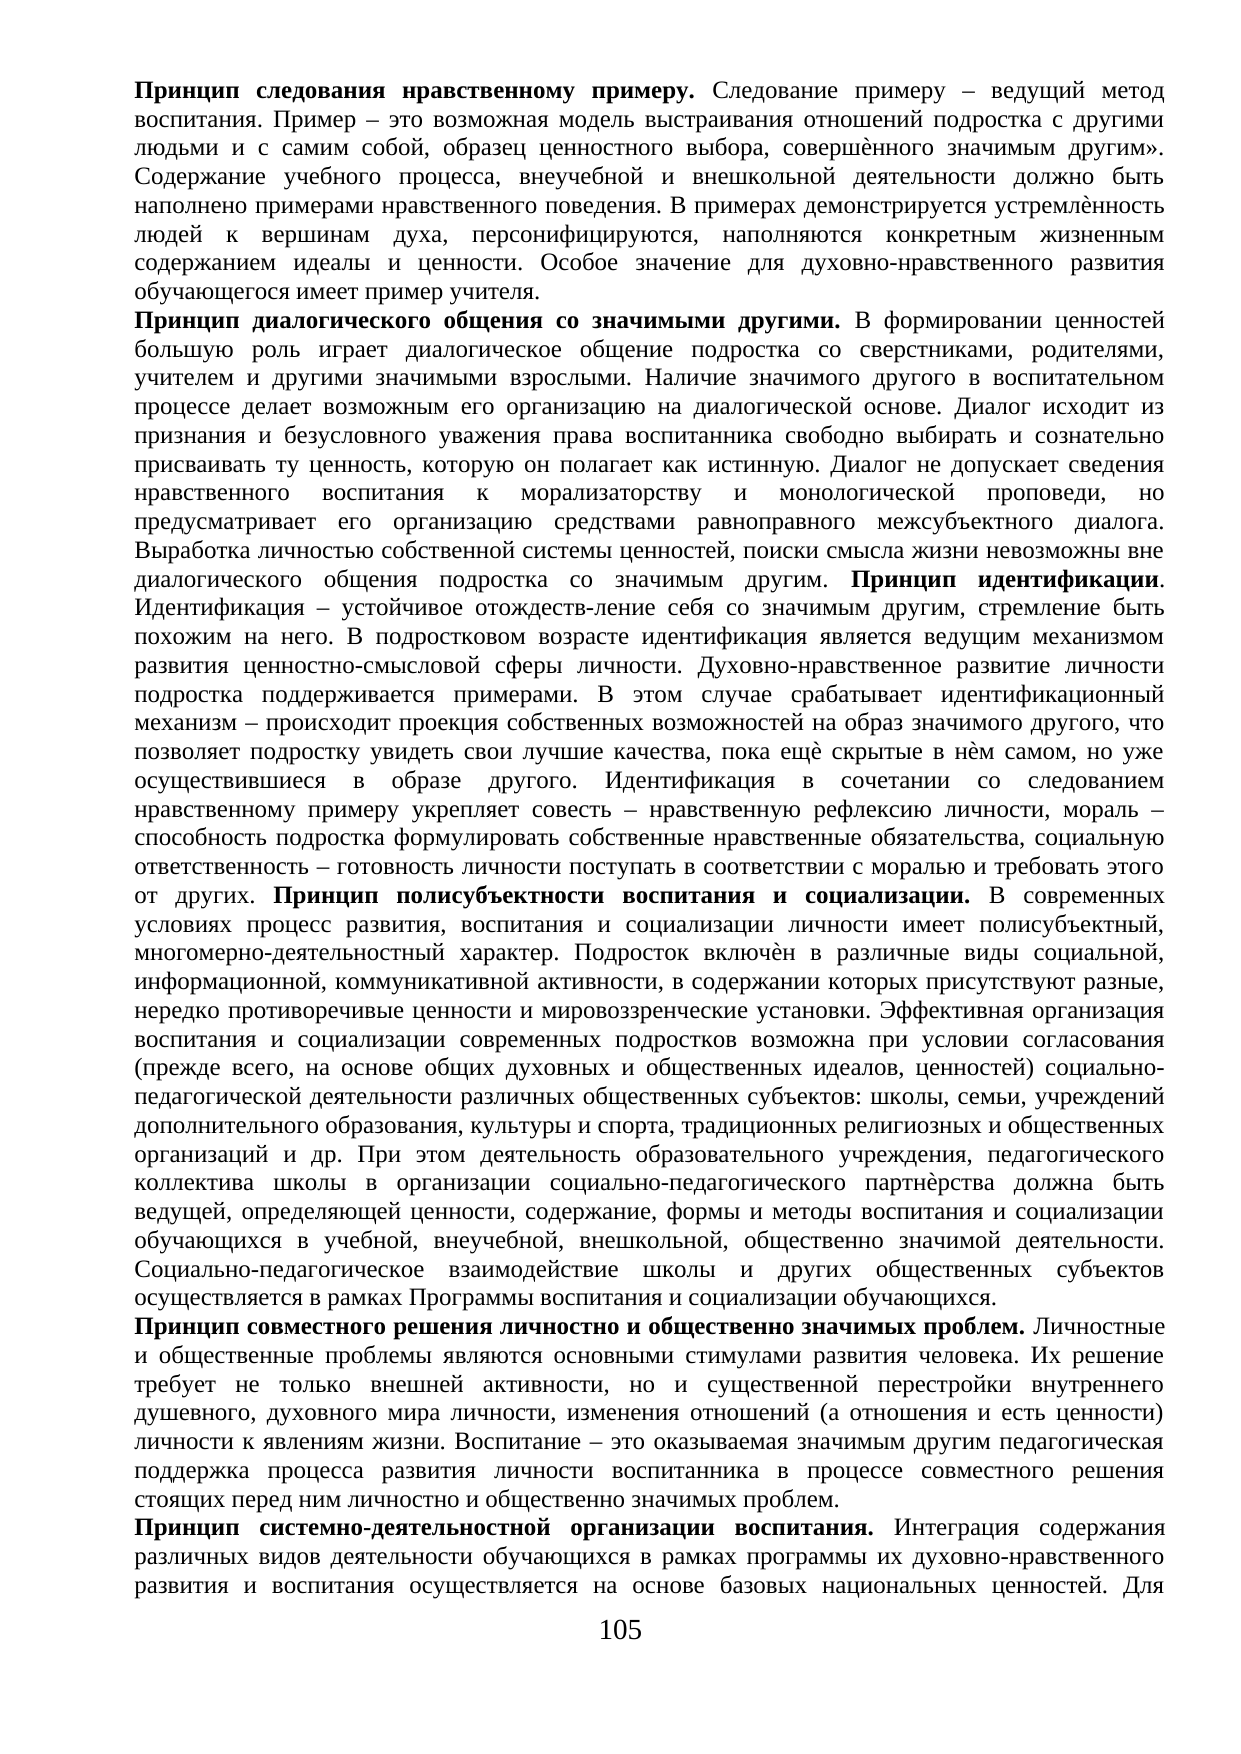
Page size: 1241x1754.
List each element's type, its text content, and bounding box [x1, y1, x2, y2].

text Принцип диалогического общения со значимыми другими. В формировании ценностей большую роль играет диалогическое общение подростка со сверстниками, родителями, учителем и другими значимыми взрослыми. Наличие значимого другого в воспитательном процессе делает возможным его организацию на диалогической основе. Диалог исходит из признания и безусловного уважения права воспитанника свободно выбирать и сознательно присваивать ту ценность, которую он полагает как истинную. Диалог не допускает сведения нравственного воспитания к морализаторству и монологической проповеди, но предусматривает его организацию средствами равноправного межсубъектного диалога. Выработка личностью собственной системы ценностей, поиски смысла жизни невозможны вне диалогического общения подростка со значимым другим. Принцип идентификации. Идентификация – устойчивое отождеств-ление себя со значимым другим, стремление быть похожим на него. В подростковом возрасте идентификация является ведущим механизмом развития ценностно-смысловой сферы личности. Духовно-нравственное развитие личности подростка поддерживается примерами. В этом случае срабатывает идентификационный механизм – происходит проекция собственных возможностей на образ значимого другого, что позволяет подростку увидеть свои лучшие качества, пока ещѐ скрытые в нѐм самом, но уже осуществившиеся в образе другого. Идентификация в сочетании со следованием нравственному примеру укрепляет совесть – нравственную рефлексию личности, мораль – способность подростка формулировать собственные нравственные обязательства, социальную ответственность – готовность личности поступать в соответствии с моралью и требовать этого от других. Принцип полисубъектности воспитания и социализации. В современных условиях процесс развития, воспитания и социализации личности имеет полисубъектный, многомерно-деятельностный характер. Подросток включѐн в различные виды социальной, информационной, коммуникативной активности, в содержании которых присутствуют разные, нередко противоречивые ценности и мировоззренческие установки. Эффективная организация воспитания и социализации современных подростков возможна при условии согласования (прежде всего, на основе общих духовных и общественных идеалов, ценностей) социально-педагогической деятельности различных общественных субъектов: школы, семьи, учреждений дополнительного образования, культуры и спорта, традиционных религиозных и общественных организаций и др. При этом деятельность образовательного учреждения, педагогического коллектива школы в организации социально-педагогического партнѐрства должна быть ведущей, определяющей ценности, содержание, формы и методы воспитания и социализации обучающихся в учебной, внеучебной, внешкольной, общественно значимой деятельности. Социально-педагогическое взаимодействие школы и других общественных субъектов осуществляется в рамках Программы воспитания и социализации обучающихся. [134, 305, 1165, 1311]
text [134, 1512, 1165, 1599]
text Принцип совместного решения личностно и общественно значимых проблем. Личностные и общественные проблемы являются основными стимулами развития человека. Их решение требует не только внешней активности, но и существенной перестройки внутреннего душевного, духовного мира личности, изменения отношений (а отношения и есть ценности) личности к явлениям жизни. Воспитание – это оказываемая значимым другим педагогическая поддержка процесса развития личности воспитанника в процессе совместного решения стоящих перед ним личностно и общественно значимых проблем. [134, 1311, 1165, 1512]
text Принцип следования нравственному примеру. Следование примеру – ведущий метод воспитания. Пример – это возможная модель выстраивания отношений подростка с другими людьми и с самим собой, образец ценностного выбора, совершѐнного значимым другим». Содержание учебного процесса, внеучебной и внешкольной деятельности должно быть наполнено примерами нравственного поведения. В примерах демонстрируется устремлѐнность людей к вершинам духа, персонифицируются, наполняются конкретным жизненным содержанием идеалы и ценности. Особое значение для духовно-нравственного развития обучающегося имеет пример учителя. [134, 75, 1165, 305]
